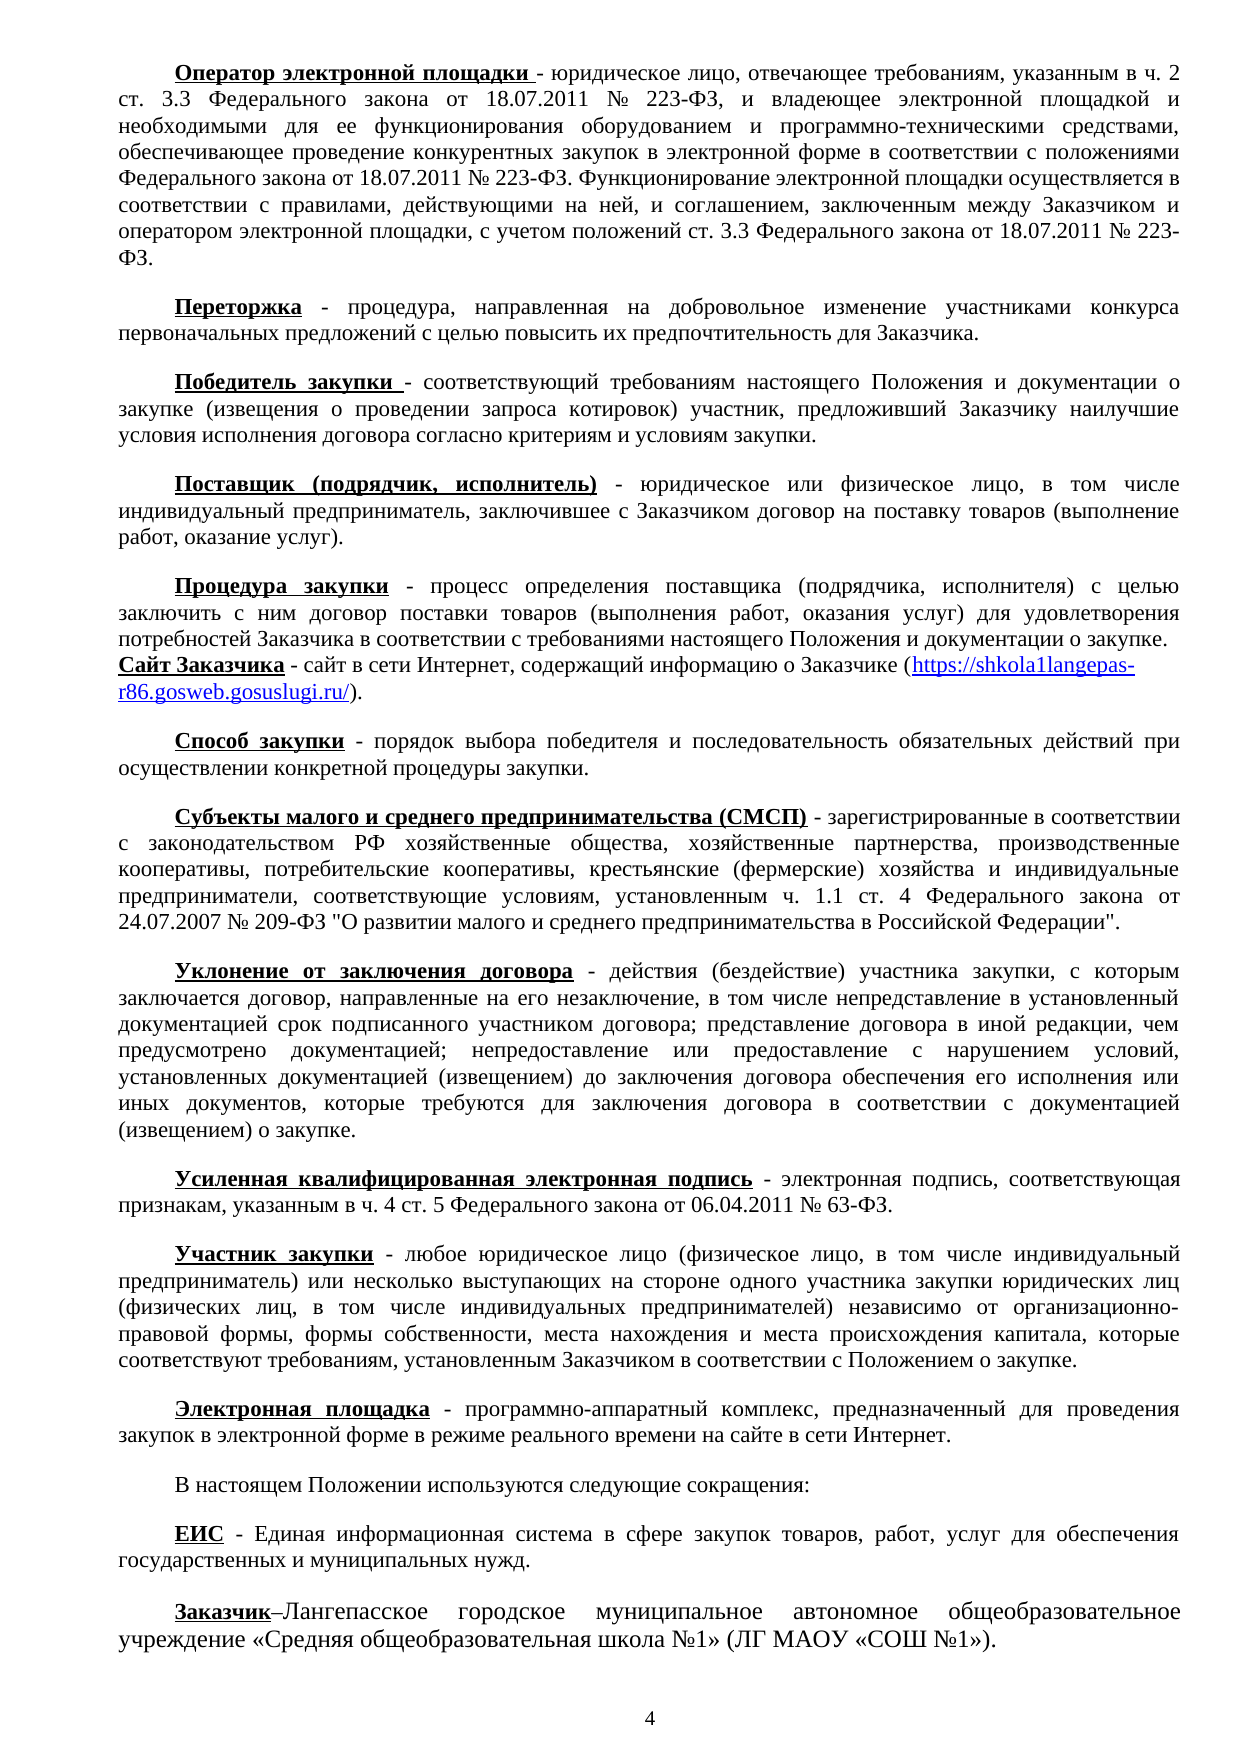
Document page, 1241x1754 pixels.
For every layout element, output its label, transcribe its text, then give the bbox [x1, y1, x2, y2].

text Способ закупки - порядок выбора победителя и последовательность обязательных действий при осуществлении конкретной процедуры закупки. [118, 727, 1181, 780]
text Участник закупки - любое юридическое лицо (физическое лицо, в том числе индивидуальный предприниматель) или несколько выступающих на стороне одного участника закупки юридических лиц (физических лиц, в том числе индивидуальных предпринимателей) независимо от организационно-правовой формы, формы собственности, места нахождения и места происхождения капитала, которые соответствуют требованиям, установленным Заказчиком в соответствии с Положением о закупке. [118, 1241, 1181, 1372]
text Переторжка - процедура, направленная на добровольное изменение участниками конкурса первоначальных предложений с целью повысить их предпочтительность для Заказчика. [118, 293, 1181, 346]
text Победитель закупки - соответствующий требованиям настоящего Положения и документации о закупке (извещения о проведении запроса котировок) участник, предложивший Заказчику наилучшие условия исполнения договора согласно критериям и условиям закупки. [118, 368, 1181, 447]
text Электронная площадка - программно-аппаратный комплекс, предназначенный для проведения закупок в электронной форме в режиме реального времени на сайте в сети Интернет. [118, 1395, 1181, 1448]
text Поставщик (подрядчик, исполнитель) - юридическое или физическое лицо, в том числе индивидуальный предприниматель, заключившее с Заказчиком договор на поставку товаров (выполнение работ, оказание услуг). [118, 470, 1181, 549]
text В настоящем Положении используются следующие сокращения: [118, 1471, 1181, 1497]
text Усиленная квалифицированная электронная подпись - электронная подпись, соответствующая признакам, указанным в ч. 4 ст. 5 Федерального закона от 06.04.2011 № 63-ФЗ. [118, 1165, 1181, 1218]
text Оператор электронной площадки - юридическое лицо, отвечающее требованиям, указанным в ч. 2 ст. 3.3 Федерального закона от 18.07.2011 № 223-ФЗ, и владеющее электронной площадкой и необходимыми для ее функционирования оборудованием и программно-техническими средствами, обеспечивающее проведение конкурентных закупок в электронной форме в соответствии с положениями Федерального закона от 18.07.2011 № 223-ФЗ. Функционирование электронной площадки осуществляется в соответствии с правилами, действующими на ней, и соглашением, заключенным между Заказчиком и оператором электронной площадки, с учетом положений ст. 3.3 Федерального закона от 18.07.2011 № 223-ФЗ. [118, 59, 1181, 270]
text Процедура закупки - процесс определения поставщика (подрядчика, исполнителя) с целью заключить с ним договор поставки товаров (выполнения работ, оказания услуг) для удовлетворения потребностей Заказчика в соответствии с требованиями настоящего Положения и документации о закупке. [118, 572, 1181, 651]
text ЕИС - Единая информационная система в сфере закупок товаров, работ, услуг для обеспечения государственных и муниципальных нужд. [118, 1520, 1181, 1573]
text Заказчик–Лангепасское городское муниципальное автономное общеобразовательное учреждение «Средняя общеобразовательная школа №1» (ЛГ МАОУ «СОШ №1»). [118, 1596, 1181, 1653]
text Субъекты малого и среднего предпринимательства (СМСП) - зарегистрированные в соответствии с законодательством РФ хозяйственные общества, хозяйственные партнерства, производственные кооперативы, потребительские кооперативы, крестьянские (фермерские) хозяйства и индивидуальные предприниматели, соответствующие условиям, установленным ч. 1.1 ст. 4 Федерального закона от 24.07.2007 № 209-ФЗ "О развитии малого и среднего предпринимательства в Российской Федерации". [118, 803, 1181, 934]
text Уклонение от заключения договора - действия (бездействие) участника закупки, с которым заключается договор, направленные на его незаключение, в том числе непредставление в установленный документацией срок подписанного участником договора; представление договора в иной редакции, чем предусмотрено документацией; непредоставление или предоставление с нарушением условий, установленных документацией (извещением) до заключения договора обеспечения его исполнения или иных документов, которые требуются для заключения договора в соответствии с документацией (извещением) о закупке. [118, 957, 1181, 1142]
text Сайт Заказчика - сайт в сети Интернет, содержащий информацию о Заказчике (https://shkola1langepas-r86.gosweb.gosuslugi.ru/). [118, 652, 1181, 704]
